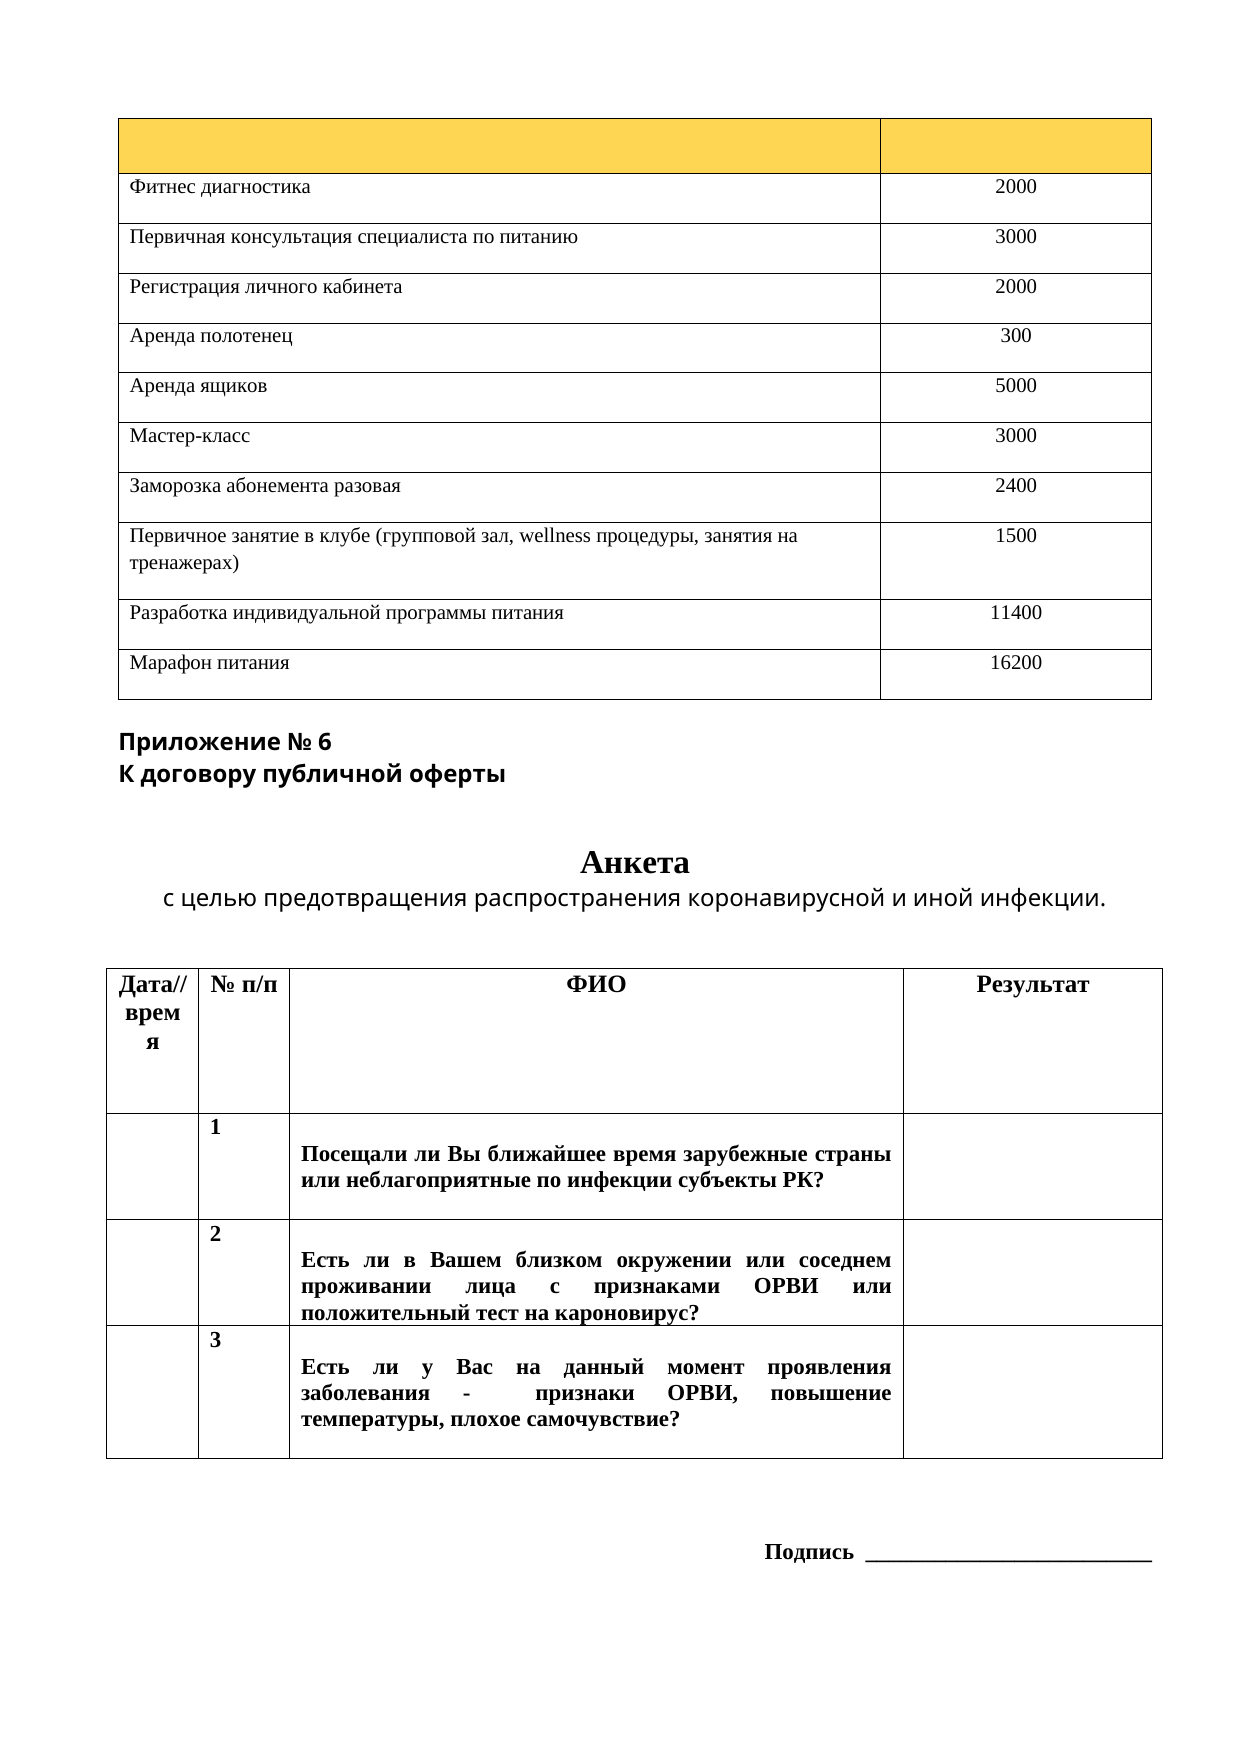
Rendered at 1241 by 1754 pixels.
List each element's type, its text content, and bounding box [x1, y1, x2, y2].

table_cell [904, 1220, 1162, 1325]
table_header Дата// время [107, 969, 198, 1112]
table_cell 1 [199, 1114, 289, 1219]
table_cell 11400 [881, 600, 1151, 649]
table_cell 3000 [881, 423, 1151, 472]
table_cell Есть ли в Вашем близком окружении или соседнем проживании лица с признаками ОРВИ или положительный тест на кароновирус? [290, 1220, 903, 1325]
table_cell 16200 [881, 650, 1151, 698]
table_cell Заморозка абонемента разовая [119, 473, 880, 522]
table_cell [904, 1114, 1162, 1219]
table_header № п/п [199, 969, 289, 1112]
table_cell Марафон питания [119, 650, 880, 698]
table_cell Регистрация личного кабинета [119, 274, 880, 322]
text с целью предотвращения распространения коронавирусной и иной инфекции. [118, 881, 1152, 913]
table_header ФИО [290, 969, 903, 1112]
table_cell Мастер-класс [119, 423, 880, 472]
table_header Вид услуги [119, 119, 880, 173]
table_cell Первичное занятие в клубе (групповой зал, wellness процедуры, занятия на тренажерах) [119, 523, 880, 599]
table_cell 2000 [881, 274, 1151, 322]
text Подпись _________________________ [118, 1538, 1152, 1564]
table_cell 2000 [881, 174, 1151, 223]
table_cell Есть ли у Вас на данный момент проявления заболевания - признаки ОРВИ, повышение температуры, плохое самочувствие? [290, 1326, 903, 1458]
table_cell 1500 [881, 523, 1151, 599]
table_header Результат [904, 969, 1162, 1112]
table_cell [107, 1326, 198, 1458]
table_cell [107, 1220, 198, 1325]
table_cell Разработка индивидуальной программы питания [119, 600, 880, 649]
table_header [881, 119, 1151, 173]
table_cell 2400 [881, 473, 1151, 522]
table_cell [107, 1114, 198, 1219]
table_cell 300 [881, 324, 1151, 372]
text Приложение № 6 [118, 724, 1152, 757]
table_cell 2 [199, 1220, 289, 1325]
table_cell Фитнес диагностика [119, 174, 880, 223]
table_cell Первичная консультация специалиста по питанию [119, 224, 880, 273]
table_cell 5000 [881, 373, 1151, 422]
table_cell Аренда ящиков [119, 373, 880, 422]
table_cell Аренда полотенец [119, 324, 880, 372]
table_cell 3 [199, 1326, 289, 1458]
table_cell Посещали ли Вы ближайшее время зарубежные страны или неблагоприятные по инфекции субъекты РК? [290, 1114, 903, 1219]
table_cell 3000 [881, 224, 1151, 273]
text Анкета [118, 842, 1152, 881]
table_cell [904, 1326, 1162, 1458]
text К договору публичной оферты [118, 757, 1152, 789]
